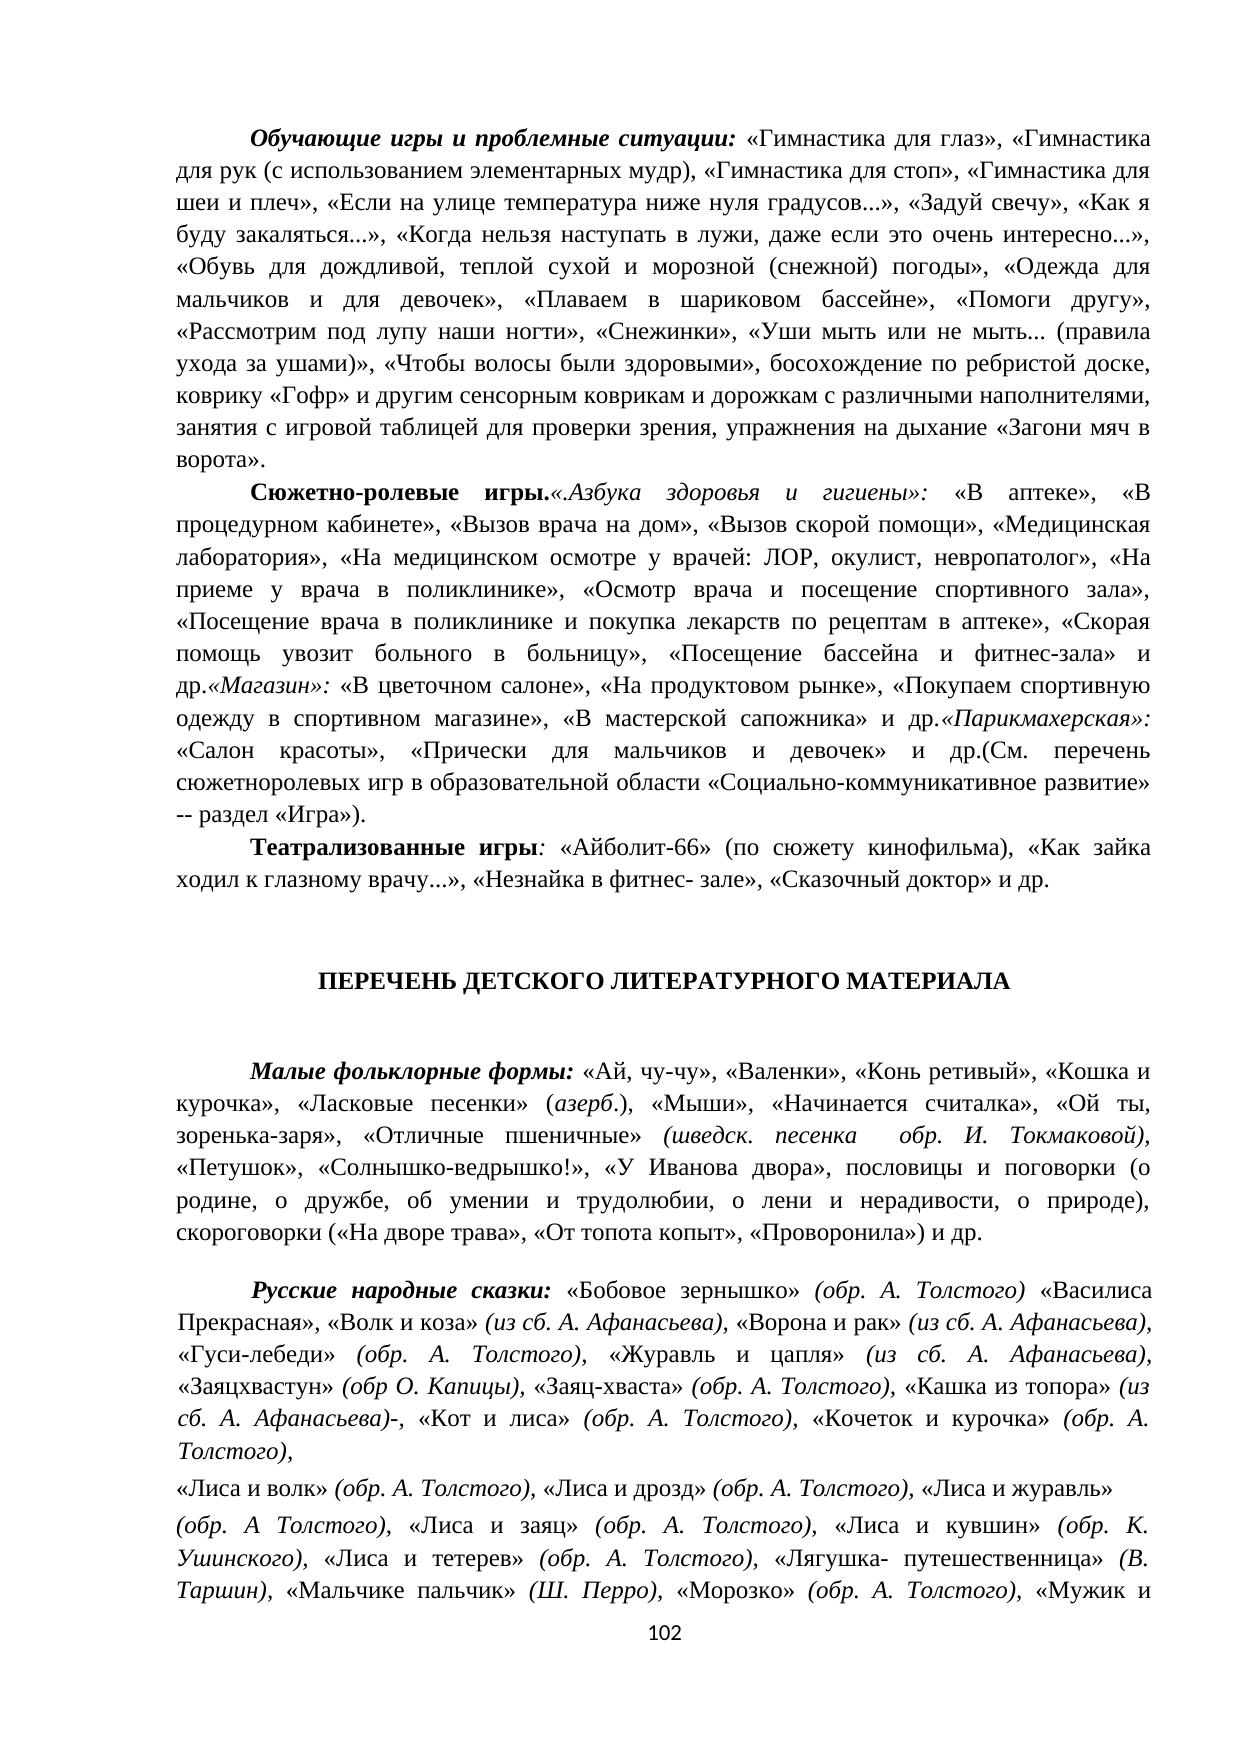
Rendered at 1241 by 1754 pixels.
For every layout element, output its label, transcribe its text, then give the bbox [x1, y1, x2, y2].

text «Лиса и волк» (обр. А. Толстого), «Лиса и дрозд» (обр. А. Толстого), «Лиса и журавль» [176, 1473, 1151, 1502]
text Сюжетно-ролевые игры.«.Азбука здоровья и гигиены»: «В аптеке», «В процедурном кабинете», «Вызов врача на дом», «Вызов скорой помощи», «Медицинская лаборатория», «На медицинском осмотре у врачей: ЛОР, окулист, невропатолог», «На приеме у врача в поликлинике», «Осмотр врача и посещение спортивного зала», «Посещение врача в поликлинике и покупка лекарств по рецептам в аптеке», «Скорая помощь увозит больного в больницу», «Посещение бассейна и фитнес-зала» и др.«Магазин»: «В цветочном салоне», «На продуктовом рынке», «Покупаем спортивную одежду в спортивном магазине», «В мастерской сапожника» и др.«Парикмахерская»: «Салон красоты», «Прически для мальчиков и девочек» и др.(См. перечень сюжетноролевых игр в образовательной области «Социально-коммуникативное развитие» -- раздел «Игра»). [176, 477, 1151, 828]
text Обучающие игры и проблемные ситуации: «Гимнастика для глаз», «Гимнастика для рук (с использованием элементарных мудр), «Гимнастика для стоп», «Гимнастика для шеи и плеч», «Если на улице температура ниже нуля градусов...», «Задуй свечу», «Как я буду закаляться...», «Когда нельзя наступать в лужи, даже если это очень интересно...», «Обувь для дождливой, теплой сухой и морозной (снежной) погоды», «Одежда для мальчиков и для девочек», «Плаваем в шариковом бассейне», «Помоги другу», «Рассмотрим под лупу наши ногти», «Снежинки», «Уши мыть или не мыть... (правила ухода за ушами)», «Чтобы волосы были здоровыми», босохождение по ребристой доске, коврику «Гофр» и другим сенсорным коврикам и дорожкам с различными наполнителями, занятия с игровой таблицей для проверки зрения, упражнения на дыхание «Загони мяч в ворота». [176, 123, 1151, 473]
text Малые фольклорные формы: «Ай, чу-чу», «Валенки», «Конь ретивый», «Кошка и курочка», «Ласковые песенки» (азерб.), «Мыши», «Начинается считалка», «Ой ты, зоренька-заря», «Отличные пшеничные» (шведск. песенка обр. И. Токмаковой), «Петушок», «Солнышко-ведрышко!», «У Иванова двора», пословицы и поговорки (о родине, о дружбе, об умении и трудолюбии, о лени и нерадивости, о природе), скороговорки («На дворе трава», «От топота копыт», «Проворонила») и др. [176, 1056, 1151, 1246]
text Русские народные сказки: «Бобовое зернышко» (обр. А. Толстого) «Василиса Прекрасная», «Волк и коза» (из сб. А. Афанасьева), «Ворона и рак» (из сб. А. Афанасьева), «Гуси-лебеди» (обр. А. Толстого), «Журавль и цапля» (из сб. А. Афанасьева), «Заяцхвастун» (обр О. Капицы), «Заяц-хваста» (обр. А. Толстого), «Кашка из топора» (из сб. А. Афанасьева)-, «Кот и лиса» (обр. А. Толстого), «Кочеток и курочка» (обр. А. Толстого), [177, 1275, 1152, 1464]
text Театрализованные игры: «Айболит-66» (по сюжету кинофильма), «Как зайка ходил к глазному врачу...», «Незнайка в фитнес- зале», «Сказочный доктор» и др. [176, 832, 1151, 893]
subtitle ПЕРЕЧЕНЬ ДЕТСКОГО ЛИТЕРАТУРНОГО МАТЕРИАЛА [252, 966, 1077, 994]
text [176, 1510, 1151, 1603]
